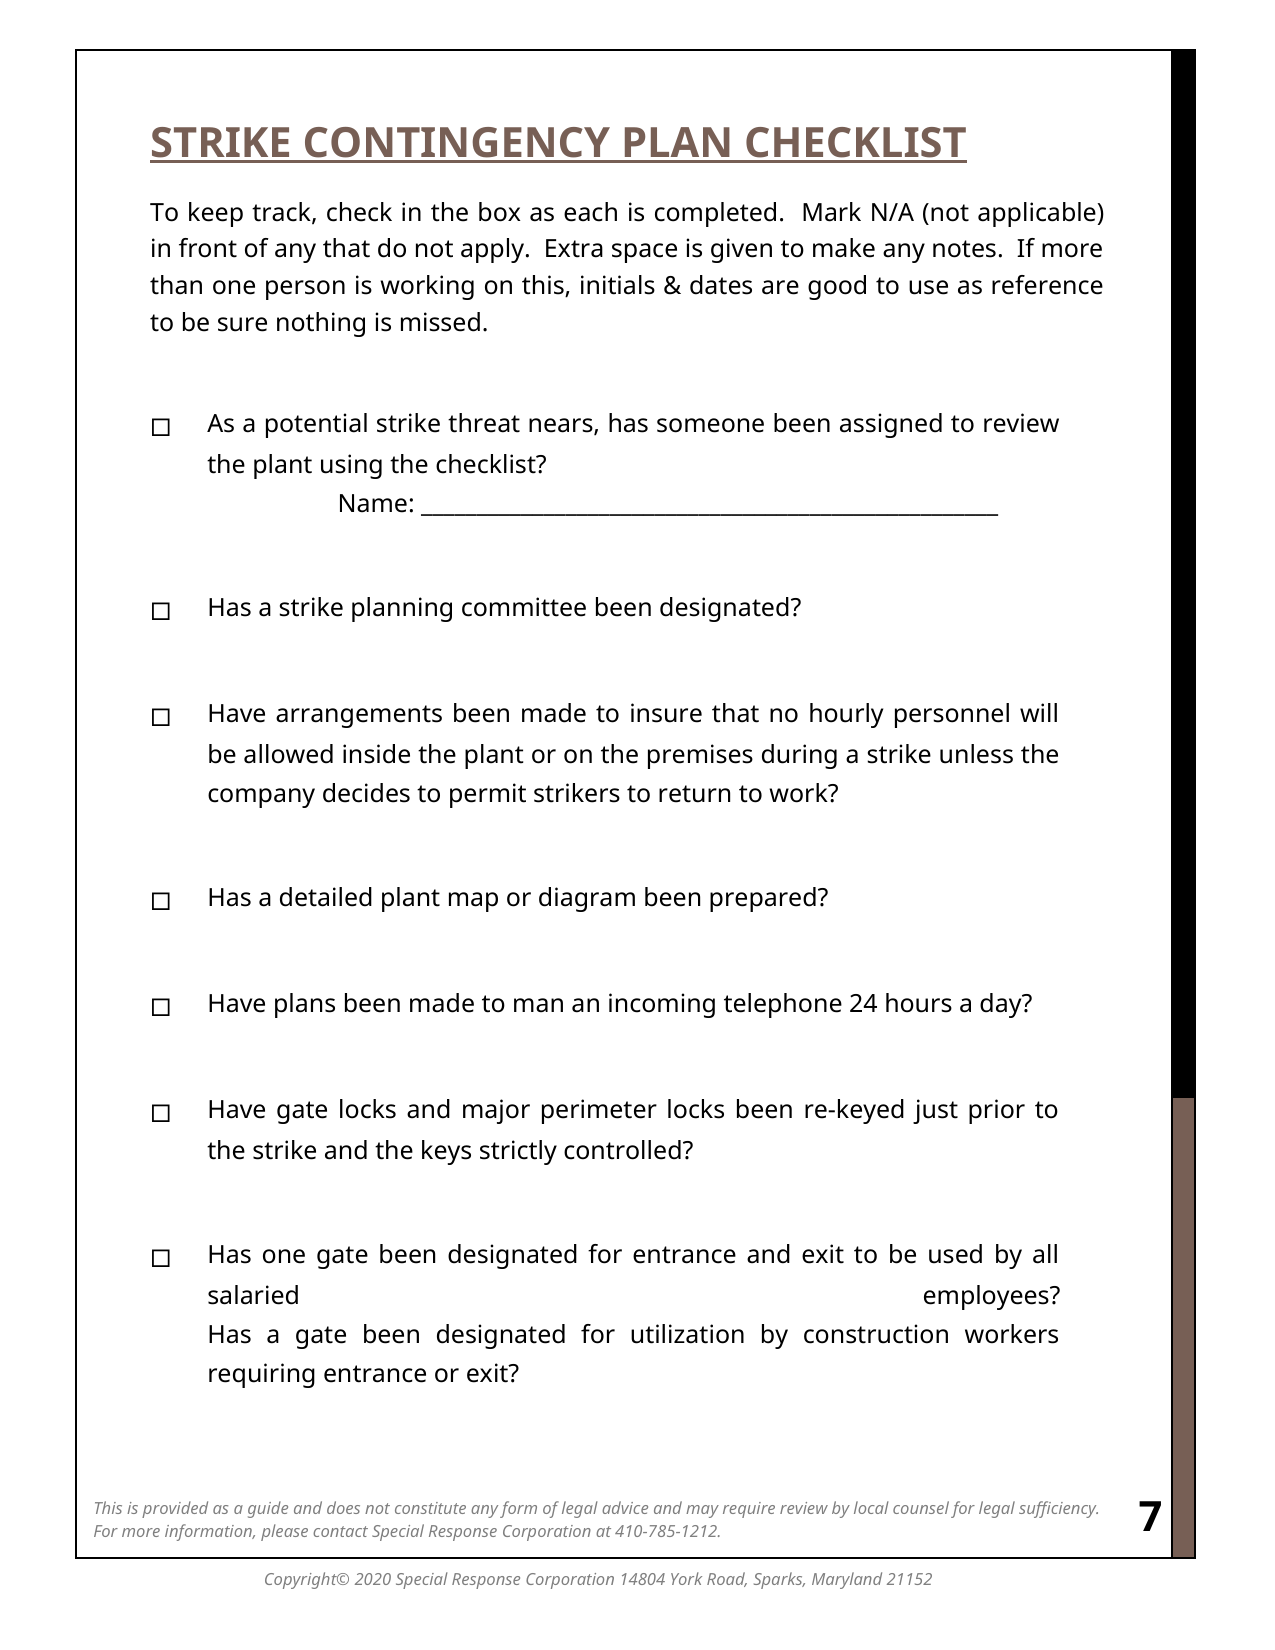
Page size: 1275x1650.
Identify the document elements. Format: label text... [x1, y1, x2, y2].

list Have plans been made to man an incoming telephone 24 hours a day? [150, 984, 1061, 1022]
list Has one gate been designated for entrance and exit to be used by all salaried employees? Has a gate been designated for utilization by construction workers requiring entrance or exit? [150, 1234, 1061, 1390]
list Has a strike planning committee been designated? [150, 588, 1061, 626]
list Have gate locks and major perimeter locks been re-keyed just prior to the strike and the keys strictly controlled? [150, 1090, 1061, 1167]
subtitle STRIKE CONTINGENCY PLAN CHECKLIST [150, 112, 1125, 169]
list As a potential strike threat nears, has someone been assigned to review the plant using the checklist? Name: ____________________________________________________ [150, 404, 1061, 520]
list Have arrangements been made to insure that no hourly personnel will be allowed inside the plant or on the premises during a strike unless the company decides to permit strikers to return to work? [150, 694, 1061, 810]
text To keep track, check in the box as each is completed. Mark N/A (not applicable) in front of any that do not apply. Extra space is given to make any notes. If more than one person is working on this, initials & dates are good to use as reference to be sure nothing is missed. [150, 194, 1106, 339]
list Has a detailed plant map or diagram been prepared? [150, 878, 1061, 916]
